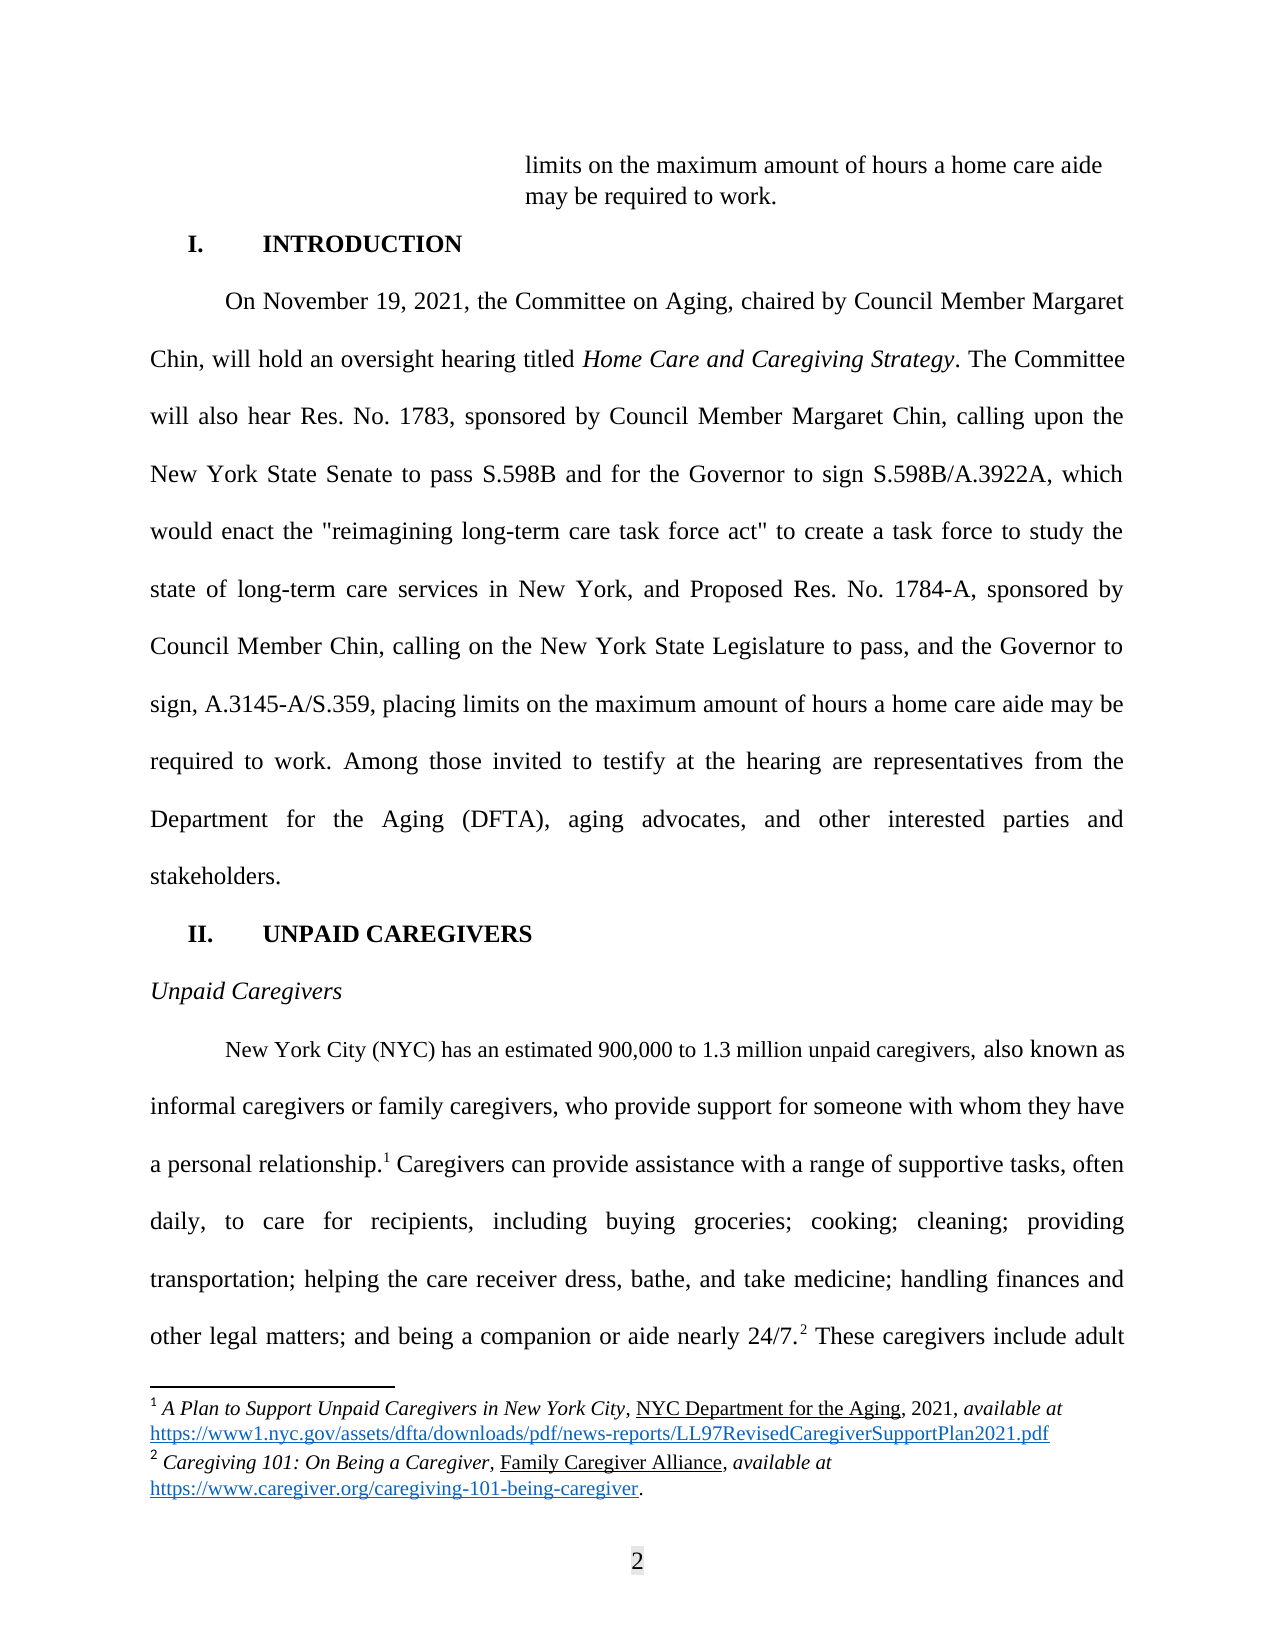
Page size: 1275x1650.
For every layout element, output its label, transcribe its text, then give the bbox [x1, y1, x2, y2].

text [150, 1034, 1125, 1350]
text Unpaid Caregivers [150, 976, 1125, 1005]
list UNPAID CAREGIVERS [187, 919, 1125, 947]
text On November 19, 2021, the Committee on Aging, chaired by Council Member Margaret Chin, will hold an oversight hearing titled Home Care and Caregiving Strategy. The Committee will also hear Res. No. 1783, sponsored by Council Member Margaret Chin, calling upon the New York State Senate to pass S.598B and for the Governor to sign S.598B/A.3922A, which would enact the "reimagining long-term care task force act" to create a task force to study the state of long-term care services in New York, and Proposed Res. No. 1784-A, sponsored by Council Member Chin, calling on the New York State Legislature to pass, and the Governor to sign, A.3145-A/S.359, placing limits on the maximum amount of hours a home care aide may be required to work. Among those invited to testify at the hearing are representatives from the Department for the Aging (DFTA), aging advocates, and other interested parties and stakeholders. [150, 286, 1125, 890]
list INTRODUCTION [187, 229, 1125, 257]
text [150, 150, 1125, 210]
